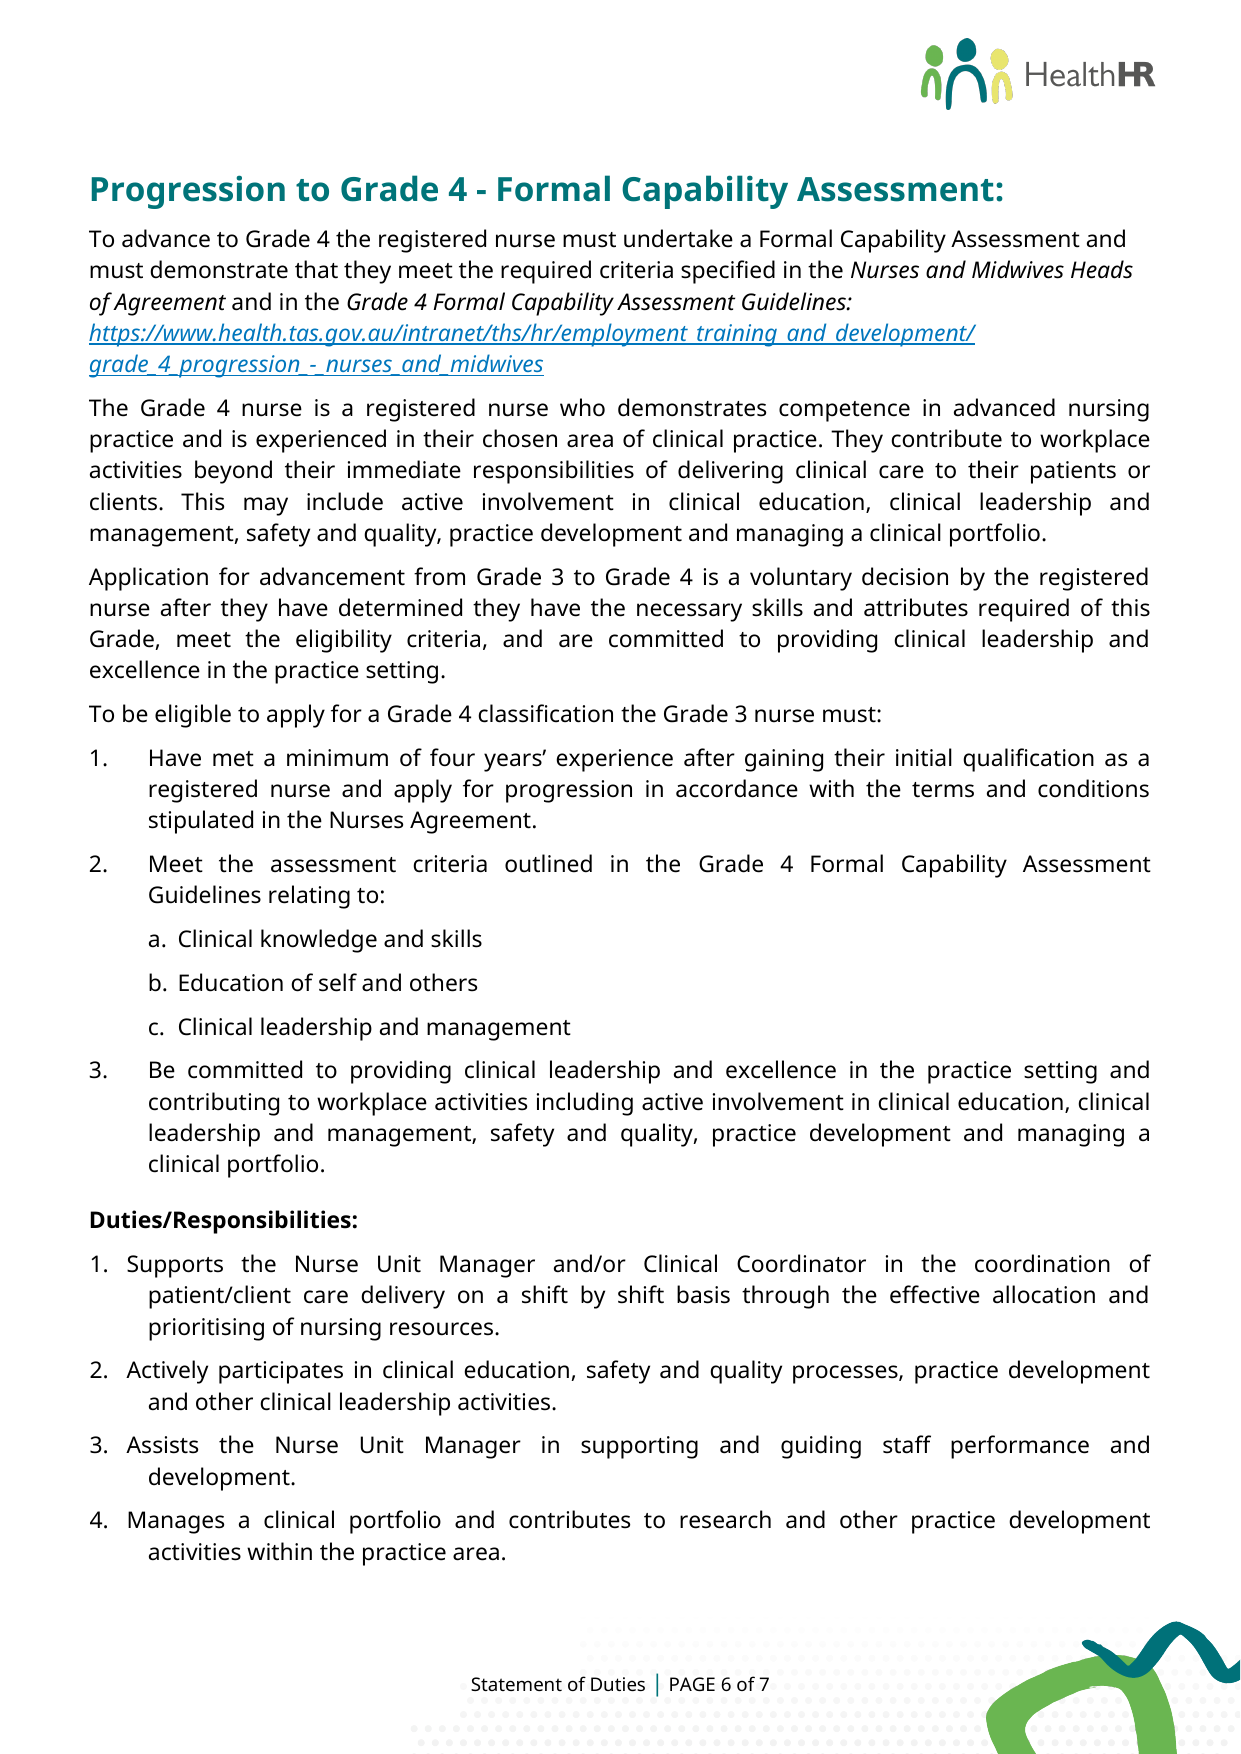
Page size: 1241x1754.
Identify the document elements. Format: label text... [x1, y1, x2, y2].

list Manages a clinical portfolio and contributes to research and other practice development activities within the practice area. [89, 1504, 1152, 1567]
text To advance to Grade 4 the registered nurse must undertake a Formal Capability Assessment and must demonstrate that they meet the required criteria specified in the Nurses and Midwives Heads of Agreement and in the Grade 4 Formal Capability Assessment Guidelines: https://www.health.tas.gov.au/intranet/ths/hr/employment_training_and_development/grade_4_progression_-_nurses_and_midwives [89, 223, 1152, 379]
list Meet the assessment criteria outlined in the Grade 4 Formal Capability Assessment Guidelines relating to: [89, 848, 1152, 911]
picture [920, 38, 1156, 110]
text The Grade 4 nurse is a registered nurse who demonstrates competence in advanced nursing practice and is experienced in their chosen area of clinical practice. They contribute to workplace activities beyond their immediate responsibilities of delivering clinical care to their patients or clients. This may include active involvement in clinical education, clinical leadership and management, safety and quality, practice development and managing a clinical portfolio. [89, 392, 1152, 548]
picture [30, 1580, 1241, 1754]
list Education of self and others [148, 967, 1152, 998]
text Duties/Responsibilities: [89, 1204, 1152, 1236]
list Actively participates in clinical education, safety and quality processes, practice development and other clinical leadership activities. [89, 1354, 1152, 1417]
list Supports the Nurse Unit Manager and/or Clinical Coordinator in the coordination of patient/client care delivery on a shift by shift basis through the effective allocation and prioritising of nursing resources. [89, 1248, 1152, 1342]
list Have met a minimum of four years’ experience after gaining their initial qualification as a registered nurse and apply for progression in accordance with the terms and conditions stipulated in the Nurses Agreement. [89, 742, 1152, 836]
text To be eligible to apply for a Grade 4 classification the Grade 3 nurse must: [89, 698, 1152, 729]
list Be committed to providing clinical leadership and excellence in the practice setting and contributing to workplace activities including active involvement in clinical education, clinical leadership and management, safety and quality, practice development and managing a clinical portfolio. [89, 1054, 1152, 1179]
list Clinical leadership and management [148, 1011, 1152, 1042]
list Clinical knowledge and skills [148, 923, 1152, 954]
list Assists the Nurse Unit Manager in supporting and guiding staff performance and development. [89, 1429, 1152, 1492]
list Application for advancement from Grade 3 to Grade 4 is a voluntary decision by the registered nurse after they have determined they have the necessary skills and attributes required of this Grade, meet the eligibility criteria, and are committed to providing clinical leadership and excellence in the practice setting. [89, 561, 1152, 686]
subtitle Progression to Grade 4 - Formal Capability Assessment: [89, 165, 1152, 211]
